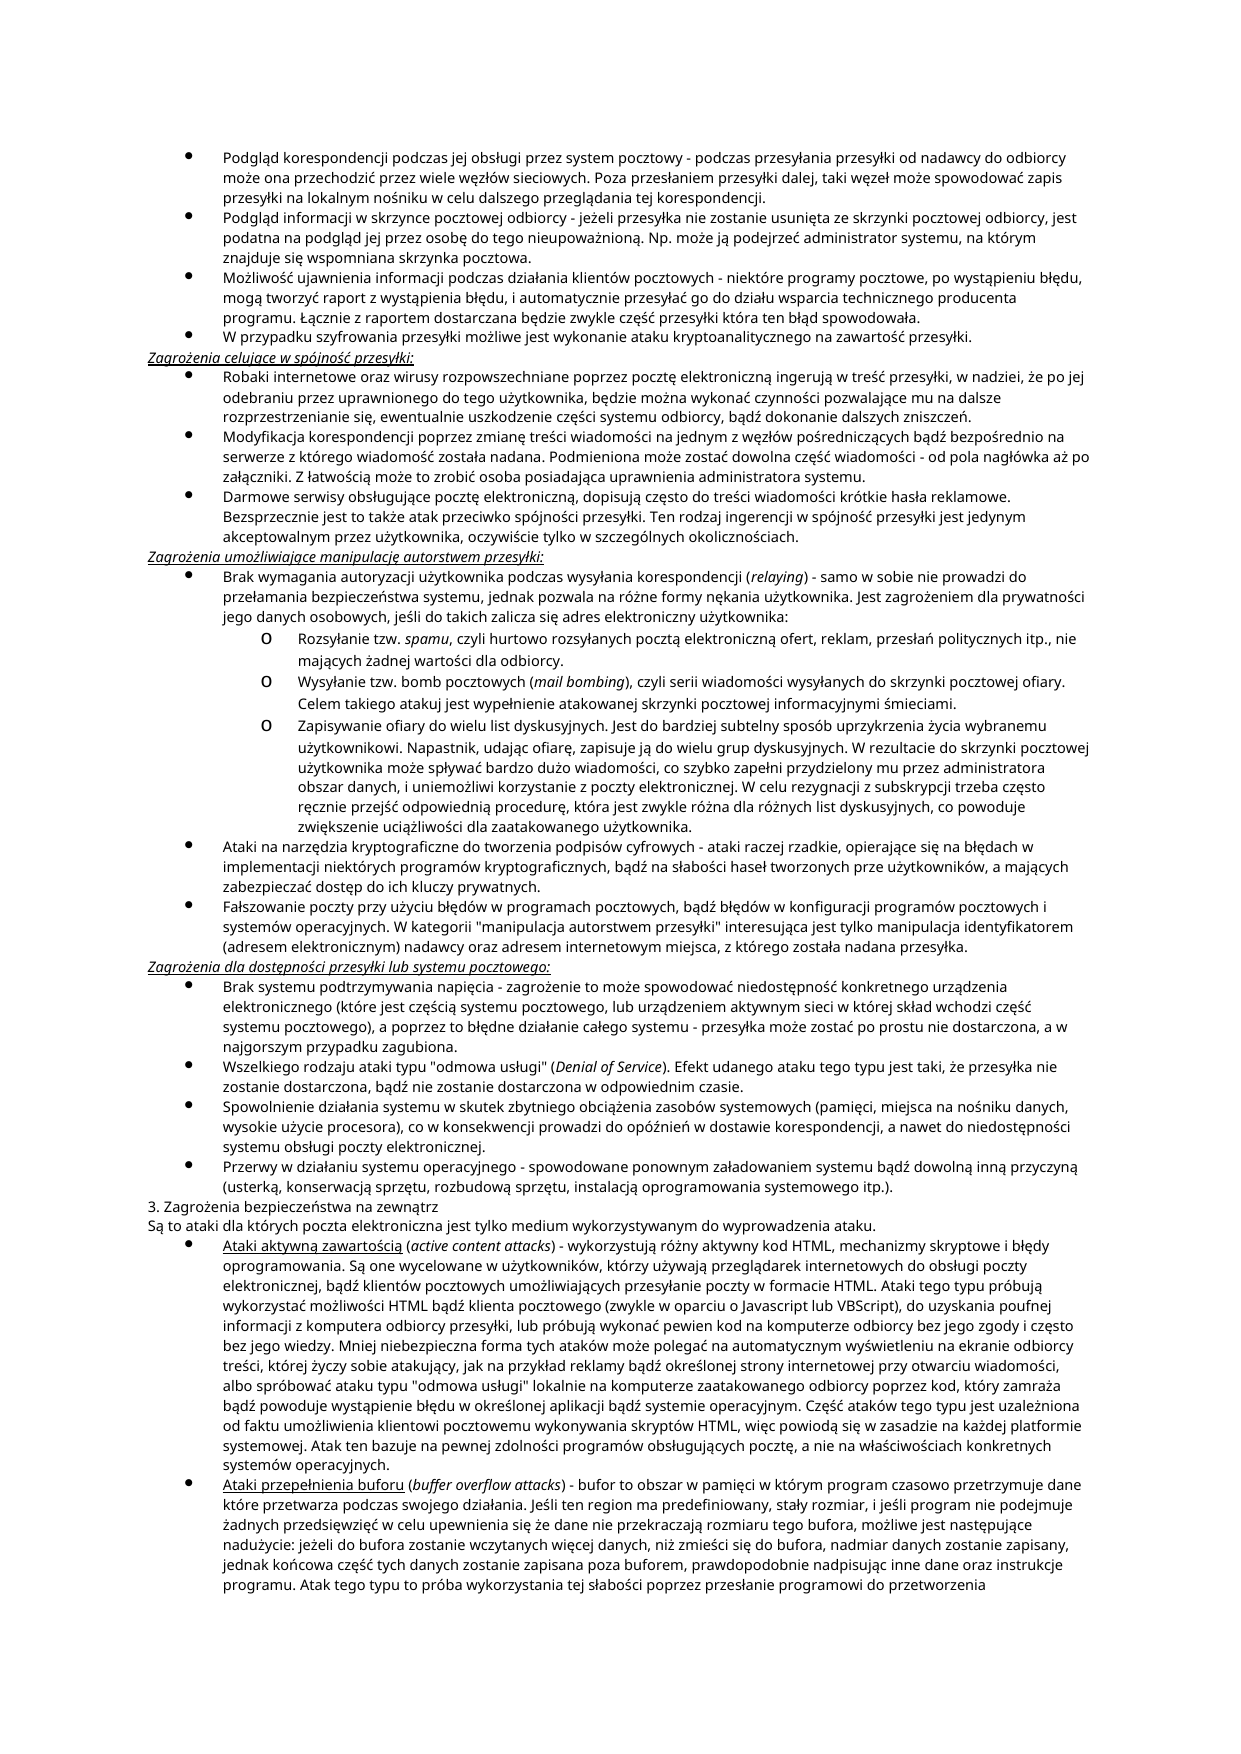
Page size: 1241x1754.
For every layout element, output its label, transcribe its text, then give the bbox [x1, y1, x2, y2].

list Ataki na narzędzia kryptograficzne do tworzenia podpisów cyfrowych - ataki raczej rzadkie, opierające się na błędach w implementacji niektórych programów kryptograficznych, bądź na słabości haseł tworzonych prze użytkowników, a mających zabezpieczać dostęp do ich kluczy prywatnych. [185, 837, 1093, 897]
list Rozsyłanie tzw. spamu, czyli hurtowo rozsyłanych pocztą elektroniczną ofert, reklam, przesłań politycznych itp., nie mających żadnej wartości dla odbiorcy. [260, 627, 1093, 670]
list Fałszowanie poczty przy użyciu błędów w programach pocztowych, bądź błędów w konfiguracji programów pocztowych i systemów operacyjnych. W kategorii "manipulacja autorstwem przesyłki" interesująca jest tylko manipulacja identyfikatorem (adresem elektronicznym) nadawcy oraz adresem internetowym miejsca, z którego została nadana przesyłka. [185, 897, 1093, 957]
text Są to ataki dla których poczta elektroniczna jest tylko medium wykorzystywanym do wyprowadzenia ataku. [148, 1216, 1093, 1236]
text Zagrożenia celujące w spójność przesyłki: [148, 347, 1093, 367]
list Przerwy w działaniu systemu operacyjnego - spowodowane ponownym załadowaniem systemu bądź dowolną inną przyczyną (usterką, konserwacją sprzętu, rozbudową sprzętu, instalacją oprogramowania systemowego itp.). [185, 1156, 1093, 1196]
text 3. Zagrożenia bezpieczeństwa na zewnątrz [148, 1196, 1093, 1216]
list Brak wymagania autoryzacji użytkownika podczas wysyłania korespondencji (relaying) - samo w sobie nie prowadzi do przełamania bezpieczeństwa systemu, jednak pozwala na różne formy nękania użytkownika. Jest zagrożeniem dla prywatności jego danych osobowych, jeśli do takich zalicza się adres elektroniczny użytkownika: [185, 567, 1093, 627]
list Wszelkiego rodzaju ataki typu "odmowa usługi" (Denial of Service). Efekt udanego ataku tego typu jest taki, że przesyłka nie zostanie dostarczona, bądź nie zostanie dostarczona w odpowiednim czasie. [185, 1056, 1093, 1096]
list Modyfikacja korespondencji poprzez zmianę treści wiadomości na jednym z węzłów pośredniczących bądź bezpośrednio na serwerze z którego wiadomość została nadana. Podmieniona może zostać dowolna część wiadomości - od pola nagłówka aż po załączniki. Z łatwością może to zrobić osoba posiadająca uprawnienia administratora systemu. [185, 427, 1093, 487]
list Podgląd korespondencji podczas jej obsługi przez system pocztowy - podczas przesyłania przesyłki od nadawcy do odbiorcy może ona przechodzić przez wiele węzłów sieciowych. Poza przesłaniem przesyłki dalej, taki węzeł może spowodować zapis przesyłki na lokalnym nośniku w celu dalszego przeglądania tej korespondencji. [185, 148, 1093, 207]
list Możliwość ujawnienia informacji podczas działania klientów pocztowych - niektóre programy pocztowe, po wystąpieniu błędu, mogą tworzyć raport z wystąpienia błędu, i automatycznie przesyłać go do działu wsparcia technicznego producenta programu. Łącznie z raportem dostarczana będzie zwykle część przesyłki która ten błąd spowodowała. [185, 267, 1093, 327]
list Wysyłanie tzw. bomb pocztowych (mail bombing), czyli serii wiadomości wysyłanych do skrzynki pocztowej ofiary. Celem takiego atakuj jest wypełnienie atakowanej skrzynki pocztowej informacyjnymi śmieciami. [260, 670, 1093, 714]
text Zagrożenia dla dostępności przesyłki lub systemu pocztowego: [148, 957, 1093, 977]
list Spowolnienie działania systemu w skutek zbytniego obciążenia zasobów systemowych (pamięci, miejsca na nośniku danych, wysokie użycie procesora), co w konsekwencji prowadzi do opóźnień w dostawie korespondencji, a nawet do niedostępności systemu obsługi poczty elektronicznej. [185, 1096, 1093, 1156]
list Ataki aktywną zawartością (active content attacks) - wykorzystują różny aktywny kod HTML, mechanizmy skryptowe i błędy oprogramowania. Są one wycelowane w użytkowników, którzy używają przeglądarek internetowych do obsługi poczty elektronicznej, bądź klientów pocztowych umożliwiających przesyłanie poczty w formacie HTML. Ataki tego typu próbują wykorzystać możliwości HTML bądź klienta pocztowego (zwykle w oparciu o Javascript lub VBScript), do uzyskania poufnej informacji z komputera odbiorcy przesyłki, lub próbują wykonać pewien kod na komputerze odbiorcy bez jego zgody i często bez jego wiedzy. Mniej niebezpieczna forma tych ataków może polegać na automatycznym wyświetleniu na ekranie odbiorcy treści, której życzy sobie atakujący, jak na przykład reklamy bądź określonej strony internetowej przy otwarciu wiadomości, albo spróbować ataku typu "odmowa usługi" lokalnie na komputerze zaatakowanego odbiorcy poprzez kod, który zamraża bądź powoduje wystąpienie błędu w określonej aplikacji bądź systemie operacyjnym. Część ataków tego typu jest uzależniona od faktu umożliwienia klientowi pocztowemu wykonywania skryptów HTML, więc powiodą się w zasadzie na każdej platformie systemowej. Atak ten bazuje na pewnej zdolności programów obsługujących pocztę, a nie na właściwościach konkretnych systemów operacyjnych. [185, 1236, 1093, 1475]
list Brak systemu podtrzymywania napięcia - zagrożenie to może spowodować niedostępność konkretnego urządzenia elektronicznego (które jest częścią systemu pocztowego, lub urządzeniem aktywnym sieci w której skład wchodzi część systemu pocztowego), a poprzez to błędne działanie całego systemu - przesyłka może zostać po prostu nie dostarczona, a w najgorszym przypadku zagubiona. [185, 977, 1093, 1056]
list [185, 1475, 1093, 1595]
text Zagrożenia umożliwiające manipulację autorstwem przesyłki: [148, 547, 1093, 567]
list Zapisywanie ofiary do wielu list dyskusyjnych. Jest do bardziej subtelny sposób uprzykrzenia życia wybranemu użytkownikowi. Napastnik, udając ofiarę, zapisuje ją do wielu grup dyskusyjnych. W rezultacie do skrzynki pocztowej użytkownika może spływać bardzo dużo wiadomości, co szybko zapełni przydzielony mu przez administratora obszar danych, i uniemożliwi korzystanie z poczty elektronicznej. W celu rezygnacji z subskrypcji trzeba często ręcznie przejść odpowiednią procedurę, która jest zwykle różna dla różnych list dyskusyjnych, co powoduje zwiększenie uciążliwości dla zaatakowanego użytkownika. [260, 714, 1093, 837]
list Robaki internetowe oraz wirusy rozpowszechniane poprzez pocztę elektroniczną ingerują w treść przesyłki, w nadziei, że po jej odebraniu przez uprawnionego do tego użytkownika, będzie można wykonać czynności pozwalające mu na dalsze rozprzestrzenianie się, ewentualnie uszkodzenie części systemu odbiorcy, bądź dokonanie dalszych zniszczeń. [185, 367, 1093, 427]
list Podgląd informacji w skrzynce pocztowej odbiorcy - jeżeli przesyłka nie zostanie usunięta ze skrzynki pocztowej odbiorcy, jest podatna na podgląd jej przez osobę do tego nieupoważnioną. Np. może ją podejrzeć administrator systemu, na którym znajduje się wspomniana skrzynka pocztowa. [185, 207, 1093, 267]
list Darmowe serwisy obsługujące pocztę elektroniczną, dopisują często do treści wiadomości krótkie hasła reklamowe. Bezsprzecznie jest to także atak przeciwko spójności przesyłki. Ten rodzaj ingerencji w spójność przesyłki jest jedynym akceptowalnym przez użytkownika, oczywiście tylko w szczególnych okolicznościach. [185, 487, 1093, 547]
list W przypadku szyfrowania przesyłki możliwe jest wykonanie ataku kryptoanalitycznego na zawartość przesyłki. [185, 327, 1093, 347]
